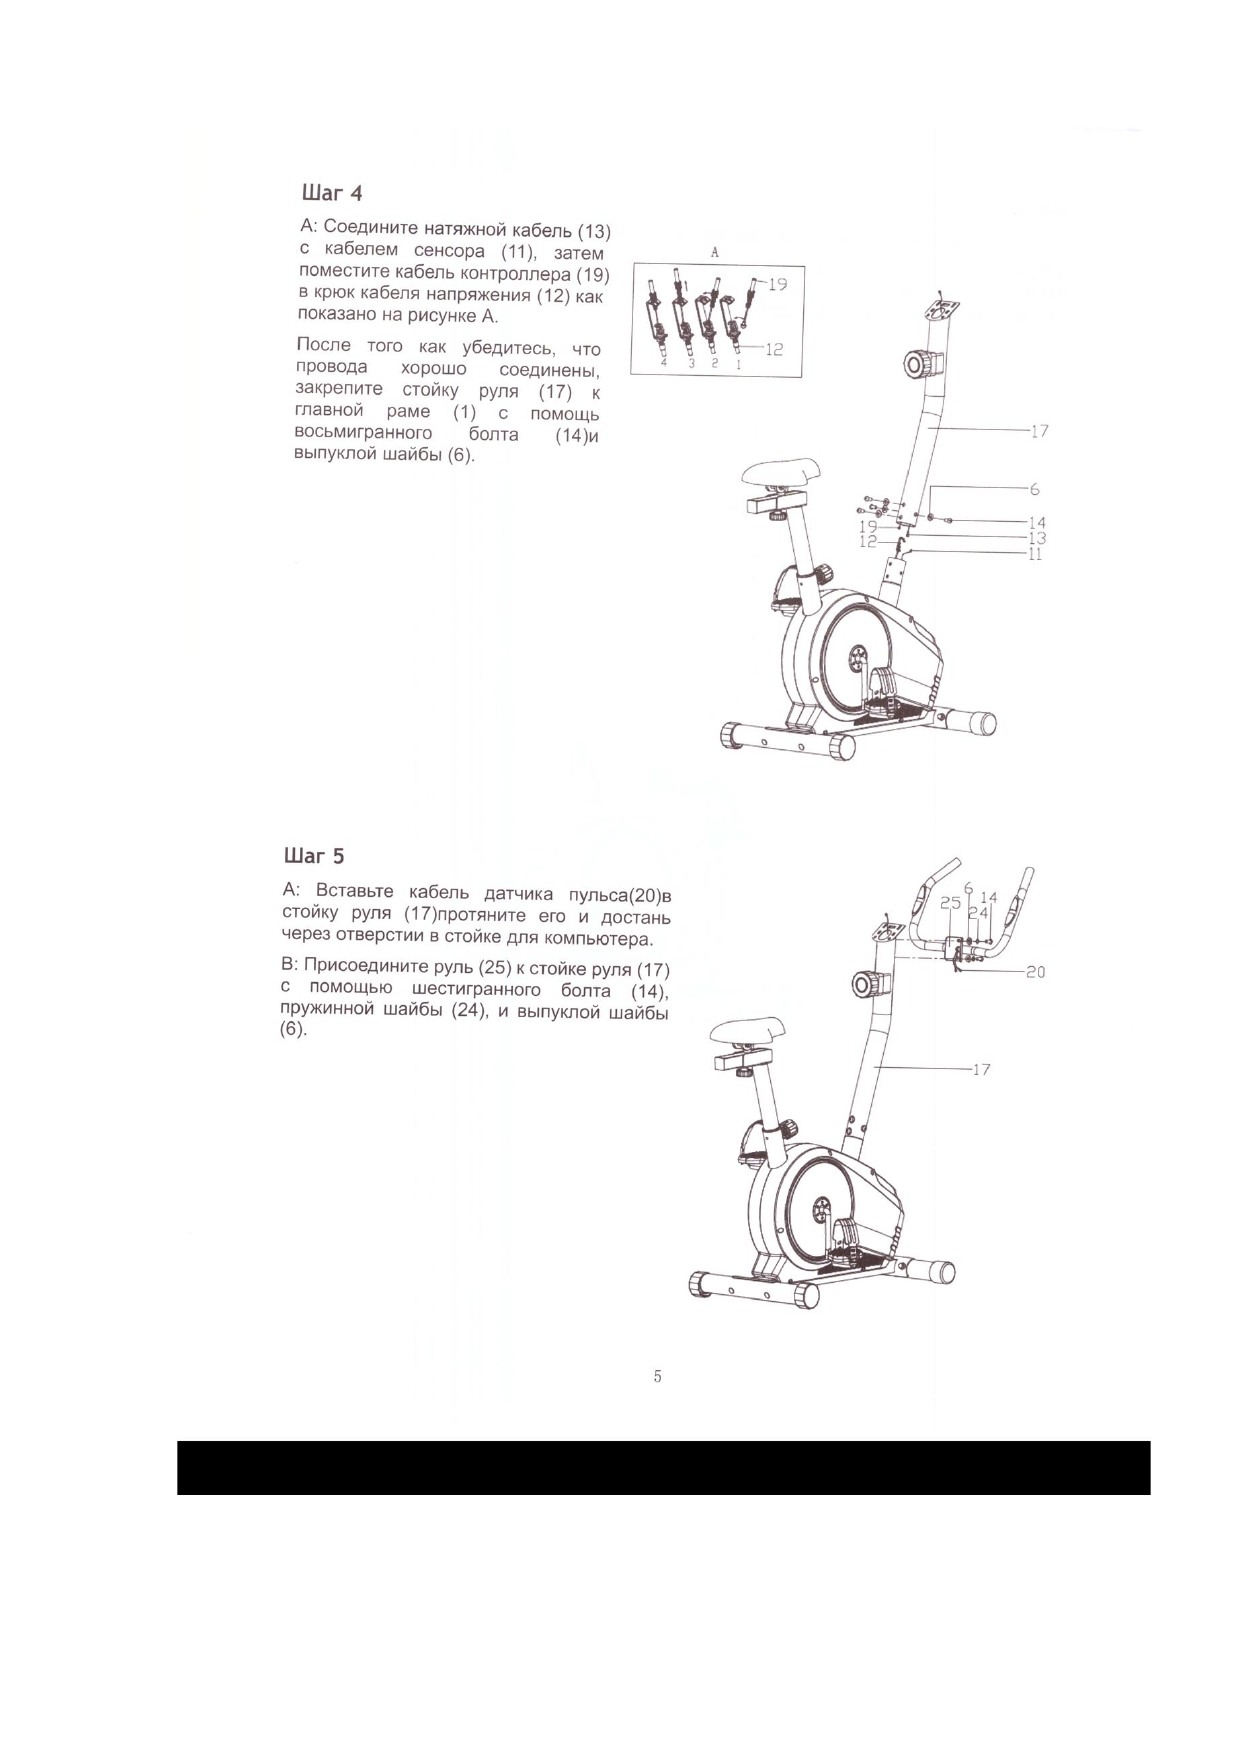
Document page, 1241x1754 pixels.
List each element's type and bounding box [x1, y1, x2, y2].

picture [177, 118, 1151, 1495]
